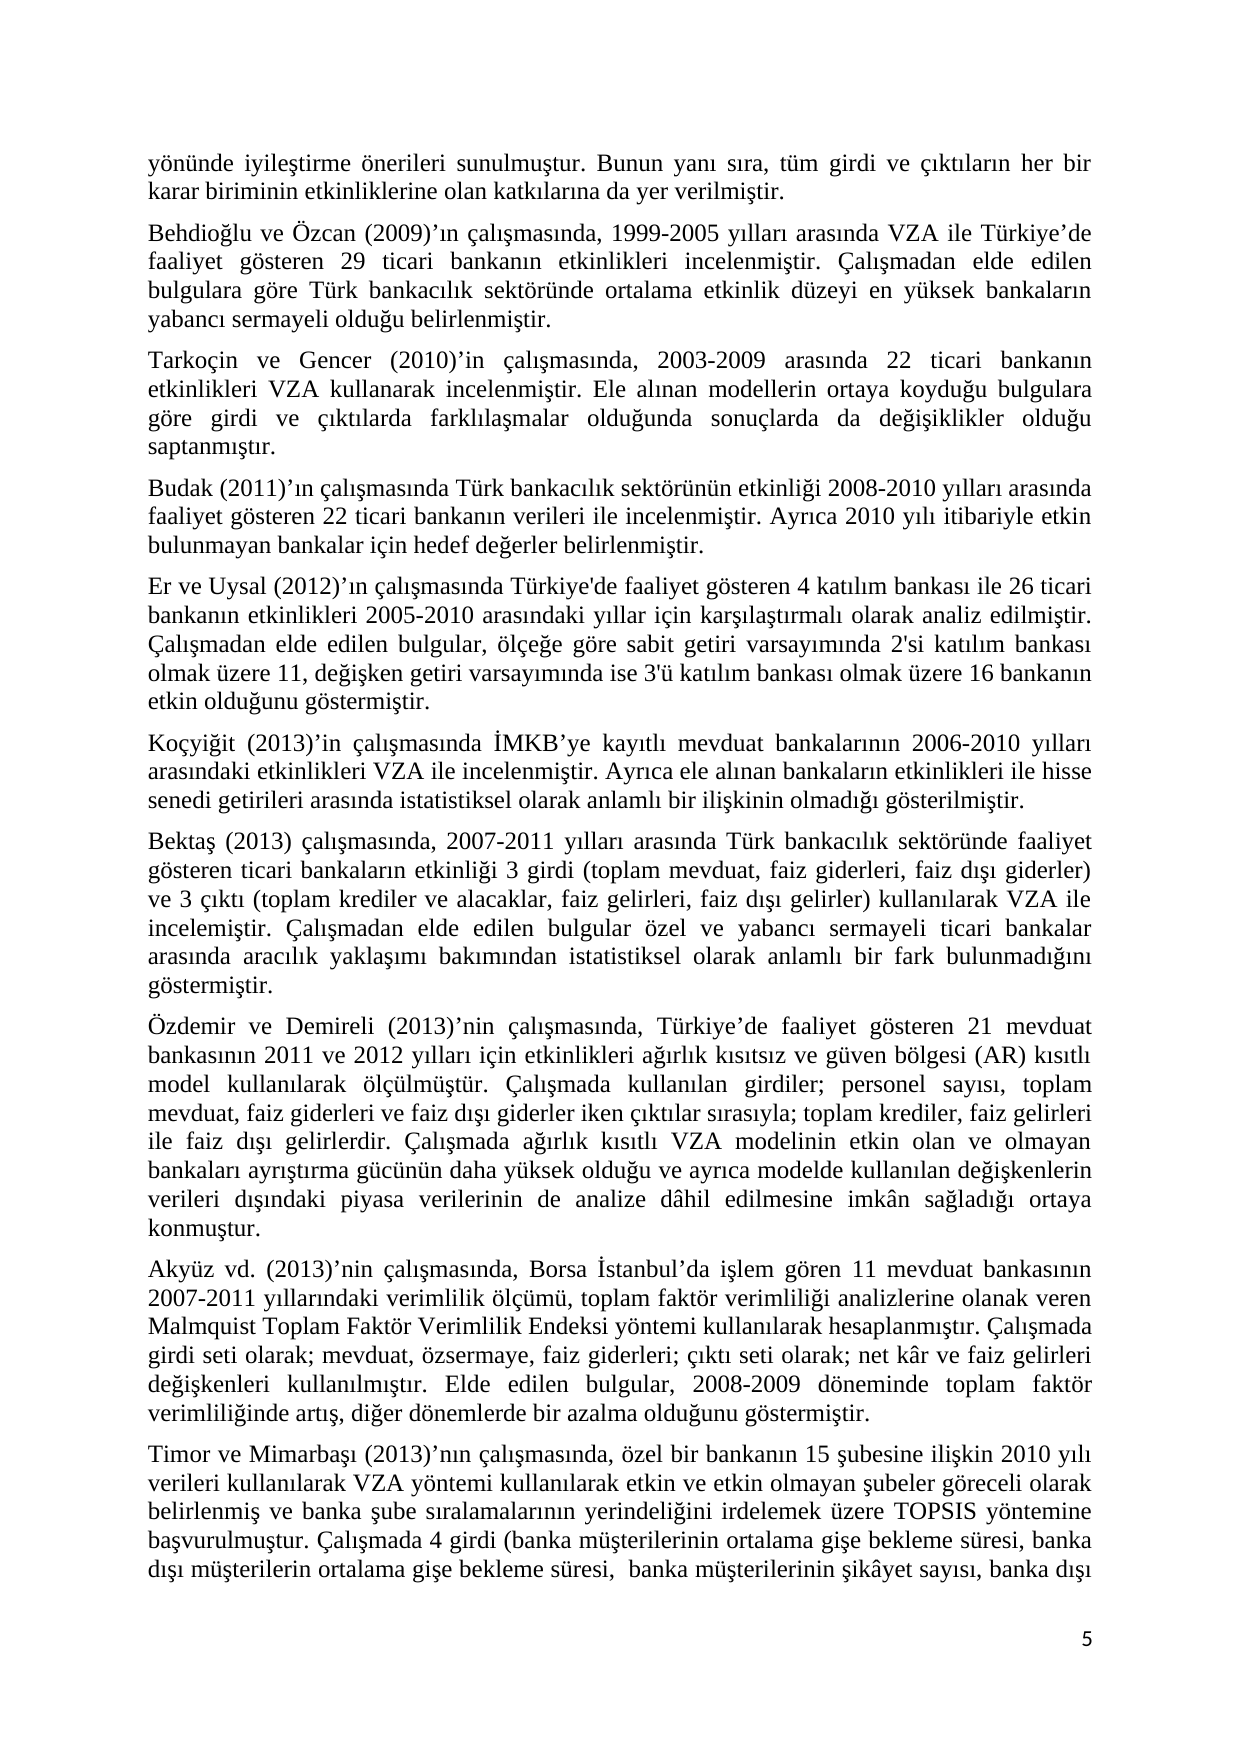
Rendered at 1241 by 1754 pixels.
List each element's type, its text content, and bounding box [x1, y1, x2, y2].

text Özdemir ve Demireli (2013)’nin çalışmasında, Türkiye’de faaliyet gösteren 21 mevduat bankasının 2011 ve 2012 yılları için etkinlikleri ağırlık kısıtsız ve güven bölgesi (AR) kısıtlı model kullanılarak ölçülmüştür. Çalışmada kullanılan girdiler; personel sayısı, toplam mevduat, faiz giderleri ve faiz dışı giderler iken çıktılar sırasıyla; toplam krediler, faiz gelirleri ile faiz dışı gelirlerdir. Çalışmada ağırlık kısıtlı VZA modelinin etkin olan ve olmayan bankaları ayrıştırma gücünün daha yüksek olduğu ve ayrıca modelde kullanılan değişkenlerin verileri dışındaki piyasa verilerinin de analize dâhil edilmesine imkân sağladığı ortaya konmuştur. [148, 1011, 1093, 1241]
text Bektaş (2013) çalışmasında, 2007-2011 yılları arasında Türk bankacılık sektöründe faaliyet gösteren ticari bankaların etkinliği 3 girdi (toplam mevduat, faiz giderleri, faiz dışı giderler) ve 3 çıktı (toplam krediler ve alacaklar, faiz gelirleri, faiz dışı gelirler) kullanılarak VZA ile incelemiştir. Çalışmadan elde edilen bulgular özel ve yabancı sermayeli ticari bankalar arasında aracılık yaklaşımı bakımından istatistiksel olarak anlamlı bir fark bulunmadığını göstermiştir. [148, 826, 1093, 999]
text Er ve Uysal (2012)’ın çalışmasında Türkiye'de faaliyet gösteren 4 katılım bankası ile 26 ticari bankanın etkinlikleri 2005-2010 arasındaki yıllar için karşılaştırmalı olarak analiz edilmiştir. Çalışmadan elde edilen bulgular, ölçeğe göre sabit getiri varsayımında 2'si katılım bankası olmak üzere 11, değişken getiri varsayımında ise 3'ü katılım bankası olmak üzere 16 bankanın etkin olduğunu göstermiştir. [148, 571, 1093, 715]
text Akyüz vd. (2013)’nin çalışmasında, Borsa İstanbul’da işlem gören 11 mevduat bankasının 2007-2011 yıllarındaki verimlilik ölçümü, toplam faktör verimliliği analizlerine olanak veren Malmquist Toplam Faktör Verimlilik Endeksi yöntemi kullanılarak hesaplanmıştır. Çalışmada girdi seti olarak; mevduat, özsermaye, faiz giderleri; çıktı seti olarak; net kâr ve faiz gelirleri değişkenleri kullanılmıştır. Elde edilen bulgular, 2008-2009 döneminde toplam faktör verimliliğinde artış, diğer dönemlerde bir azalma olduğunu göstermiştir. [148, 1254, 1093, 1426]
text Koçyiğit (2013)’in çalışmasında İMKB’ye kayıtlı mevduat bankalarının 2006-2010 yılları arasındaki etkinlikleri VZA ile incelenmiştir. Ayrıca ele alınan bankaların etkinlikleri ile hisse senedi getirileri arasında istatistiksel olarak anlamlı bir ilişkinin olmadığı gösterilmiştir. [148, 728, 1093, 814]
text Budak (2011)’ın çalışmasında Türk bankacılık sektörünün etkinliği 2008-2010 yılları arasında faaliyet gösteren 22 ticari bankanın verileri ile incelenmiştir. Ayrıca 2010 yılı itibariyle etkin bulunmayan bankalar için hedef değerler belirlenmiştir. [148, 473, 1093, 559]
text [148, 148, 1093, 205]
text Behdioğlu ve Özcan (2009)’ın çalışmasında, 1999-2005 yılları arasında VZA ile Türkiye’de faaliyet gösteren 29 ticari bankanın etkinlikleri incelenmiştir. Çalışmadan elde edilen bulgulara göre Türk bankacılık sektöründe ortalama etkinlik düzeyi en yüksek bankaların yabancı sermayeli olduğu belirlenmiştir. [148, 218, 1093, 333]
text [148, 1439, 1093, 1583]
text Tarkoçin ve Gencer (2010)’in çalışmasında, 2003-2009 arasında 22 ticari bankanın etkinlikleri VZA kullanarak incelenmiştir. Ele alınan modellerin ortaya koyduğu bulgulara göre girdi ve çıktılarda farklılaşmalar olduğunda sonuçlarda da değişiklikler olduğu saptanmıştır. [148, 345, 1093, 460]
